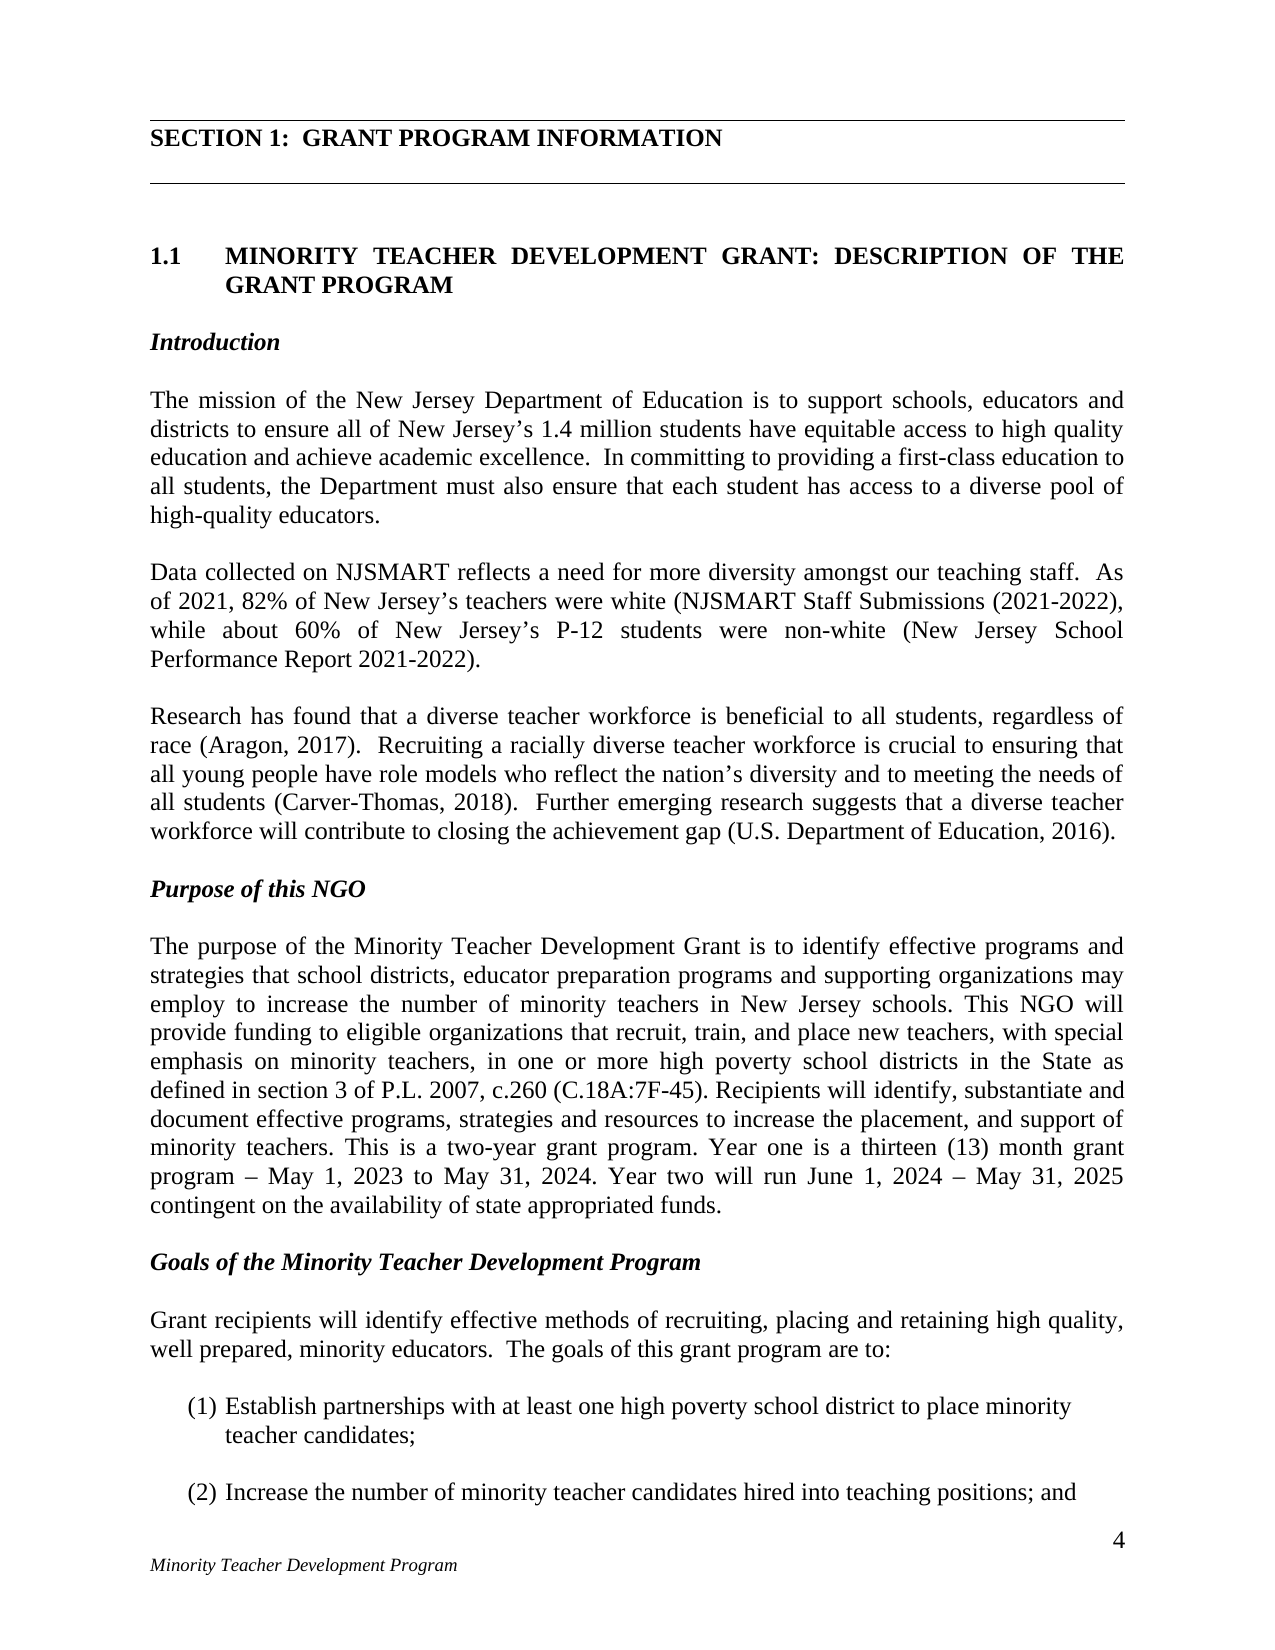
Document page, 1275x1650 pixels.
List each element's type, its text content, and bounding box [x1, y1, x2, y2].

list MINORITY TEACHER DEVELOPMENT GRANT: DESCRIPTION OF THE GRANT PROGRAM [150, 241, 1125, 299]
text Data collected on NJSMART reflects a need for more diversity amongst our teaching staff. As of 2021, 82% of New Jersey’s teachers were white (NJSMART Staff Submissions (2021-2022), while about 60% of New Jersey’s P-12 students were non-white (New Jersey School Performance Report 2021-2022). [150, 557, 1125, 672]
text The mission of the New Jersey Department of Education is to support schools, educators and districts to ensure all of New Jersey’s 1.4 million students have equitable access to high quality education and achieve academic excellence. In committing to providing a first-class education to all students, the Department must also ensure that each student has access to a diverse pool of high-quality educators. [150, 385, 1125, 529]
text Grant recipients will identify effective methods of recruiting, placing and retaining high quality, well prepared, minority educators. The goals of this grant program are to: [150, 1305, 1125, 1362]
list Increase the number of minority teacher candidates hired into teaching positions; and [187, 1477, 1125, 1506]
text Goals of the Minority Teacher Development Program [150, 1247, 1125, 1276]
text Introduction [150, 327, 1125, 356]
text Purpose of this NGO [150, 874, 1125, 902]
text SECTION 1: GRANT PROGRAM INFORMATION [150, 121, 1125, 152]
text The purpose of the Minority Teacher Development Grant is to identify effective programs and strategies that school districts, educator preparation programs and supporting organizations may employ to increase the number of minority teachers in New Jersey schools. This NGO will provide funding to eligible organizations that recruit, train, and place new teachers, with special emphasis on minority teachers, in one or more high poverty school districts in the State as defined in section 3 of P.L. 2007, c.260 (C.18A:7F-45). Recipients will identify, substantiate and document effective programs, strategies and resources to increase the placement, and support of minority teachers. This is a two-year grant program. Year one is a thirteen (13) month grant program – May 1, 2023 to May 31, 2024. Year two will run June 1, 2024 – May 31, 2025 contingent on the availability of state appropriated funds. [150, 931, 1125, 1219]
text Research has found that a diverse teacher workforce is beneficial to all students, regardless of race (Aragon, 2017). Recruiting a racially diverse teacher workforce is crucial to ensuring that all young people have role models who reflect the nation’s diversity and to meeting the needs of all students (Carver-Thomas, 2018). Further emerging research suggests that a diverse teacher workforce will contribute to closing the achievement gap (U.S. Department of Education, 2016). [150, 701, 1125, 845]
list Establish partnerships with at least one high poverty school district to place minority teacher candidates; [187, 1391, 1125, 1449]
